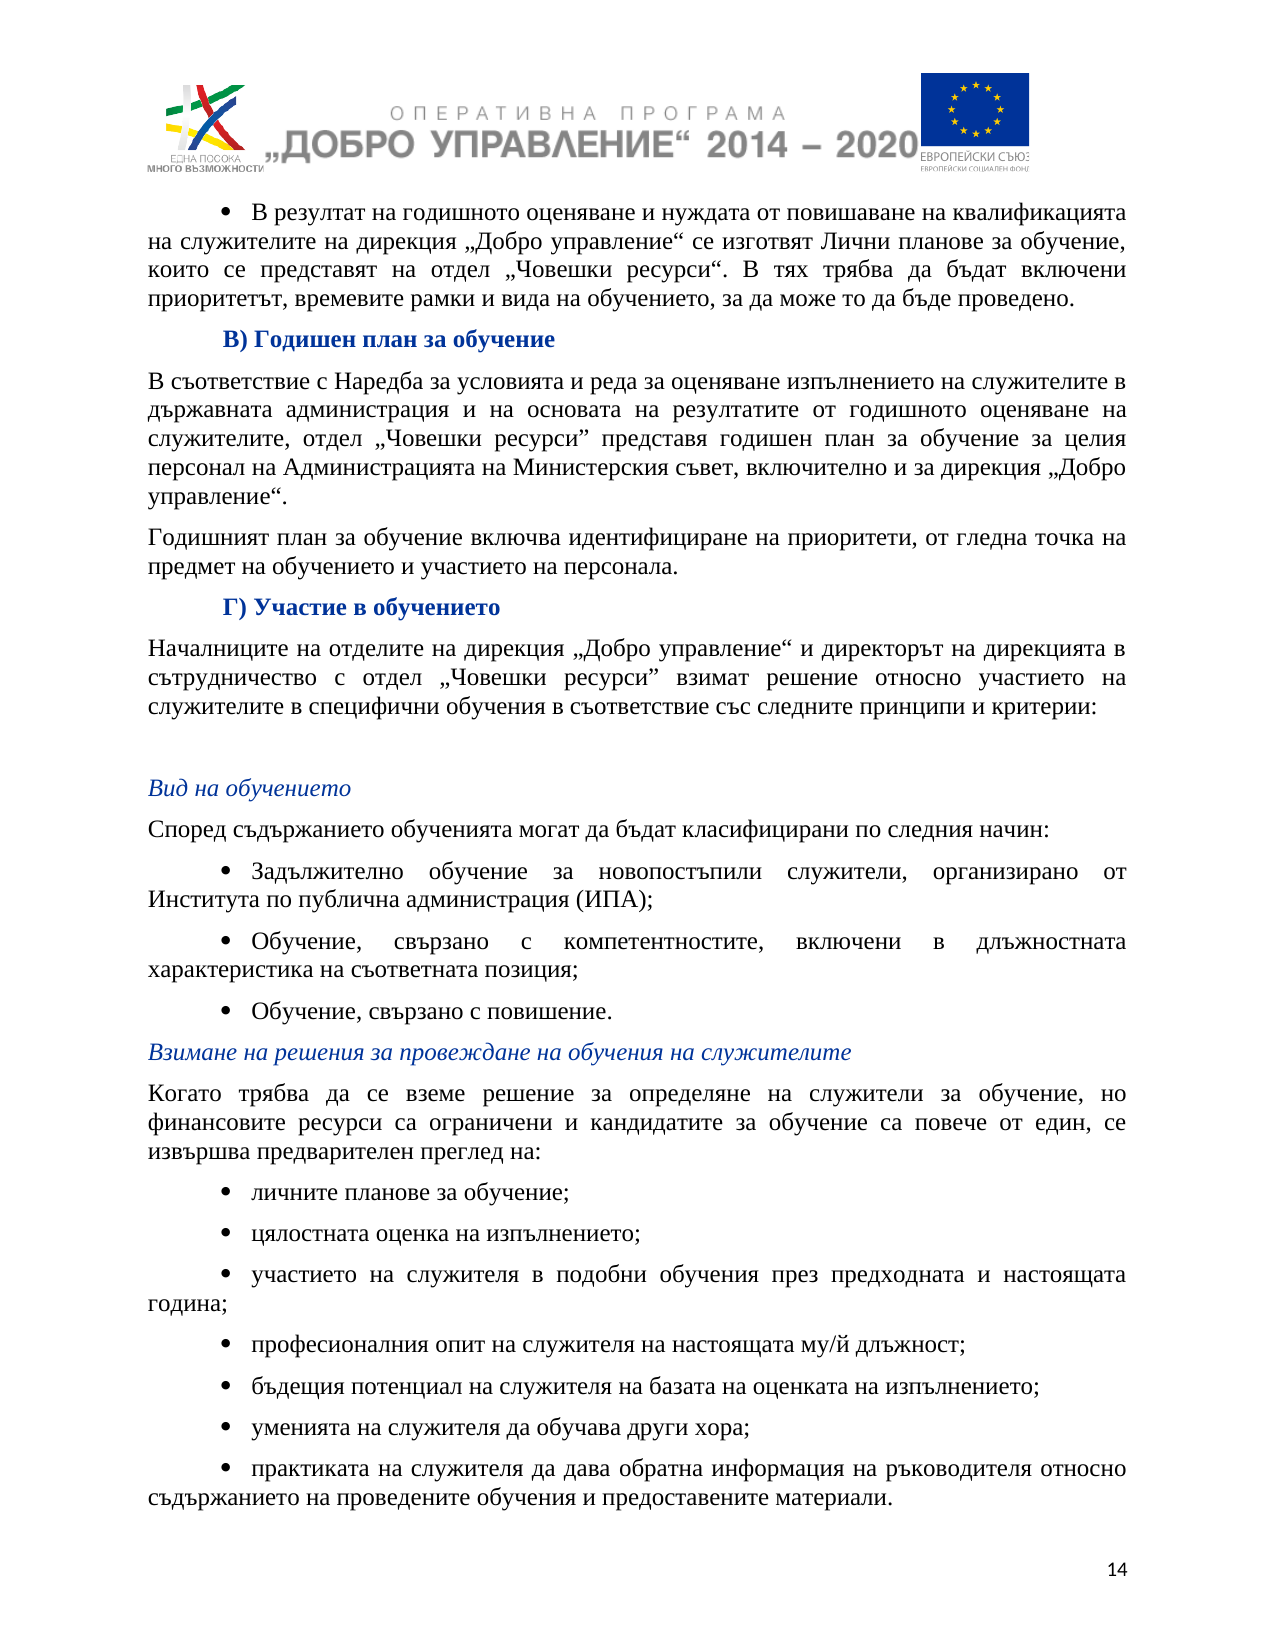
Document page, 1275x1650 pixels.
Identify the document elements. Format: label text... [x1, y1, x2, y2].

list Обучение, свързано с компетентностите, включени в длъжностната характеристика на съответната позиция; [148, 926, 1127, 983]
list цялостната оценка на изпълнението; [148, 1218, 1127, 1247]
list професионалния опит на служителя на настоящата му/й длъжност; [148, 1329, 1127, 1358]
text В) Годишен план за обучение [148, 324, 1127, 353]
list практиката на служителя да дава обратна информация на ръководителя относно съдържанието на проведените обучения и предоставените материали. [148, 1453, 1127, 1511]
text Началниците на отделите на дирекция „Добро управление“ и директорът на дирекцията в сътрудничество с отдел „Човешки ресурси” взимат решение относно участието на служителите в специфични обучения в съответствие със следните принципи и критерии: [148, 633, 1127, 719]
list личните планове за обучение; [148, 1177, 1127, 1206]
text Взимане на решения за провеждане на обучения на служителите [148, 1037, 1127, 1066]
text В съответствие с Наредба за условията и реда за оценяване изпълнението на служителите в държавната администрация и на основата на резултатите от годишното оценяване на служителите, отдел „Човешки ресурси” представя годишен план за обучение за целия персонал на Администрацията на Министерския съвет, включително и за дирекция „Добро управление“. [148, 366, 1127, 509]
text Според съдържанието обученията могат да бъдат класифицирани по следния начин: [148, 814, 1127, 843]
list уменията на служителя да обучава други хора; [148, 1412, 1127, 1441]
picture [147, 73, 1030, 172]
list участието на служителя в подобни обучения през предходната и настоящата година; [148, 1259, 1127, 1317]
text Годишният план за обучение включва идентифициране на приоритети, от гледна точка на предмет на обучението и участието на персонала. [148, 522, 1127, 579]
text Г) Участие в обучението [148, 592, 1127, 621]
list В резултат на годишното оценяване и нуждата от повишаване на квалификацията на служителите на дирекция „Добро управление“ се изготвят Лични планове за обучение, които се представят на отдел „Човешки ресурси“. В тях трябва да бъдат включени приоритетът, времевите рамки и вида на обучението, за да може то да бъде проведено. [148, 197, 1127, 312]
list бъдещия потенциал на служителя на базата на оценката на изпълнението; [148, 1371, 1127, 1399]
text Когато трябва да се вземе решение за определяне на служители за обучение, но финансовите ресурси са ограничени и кандидатите за обучение са повече от един, се извършва предварителен преглед на: [148, 1078, 1127, 1164]
text Вид на обучението [148, 773, 1127, 802]
list Обучение, свързано с повишение. [148, 996, 1127, 1024]
list Задължително обучение за новопостъпили служители, организирано от Института по публична администрация (ИПА); [148, 856, 1127, 913]
